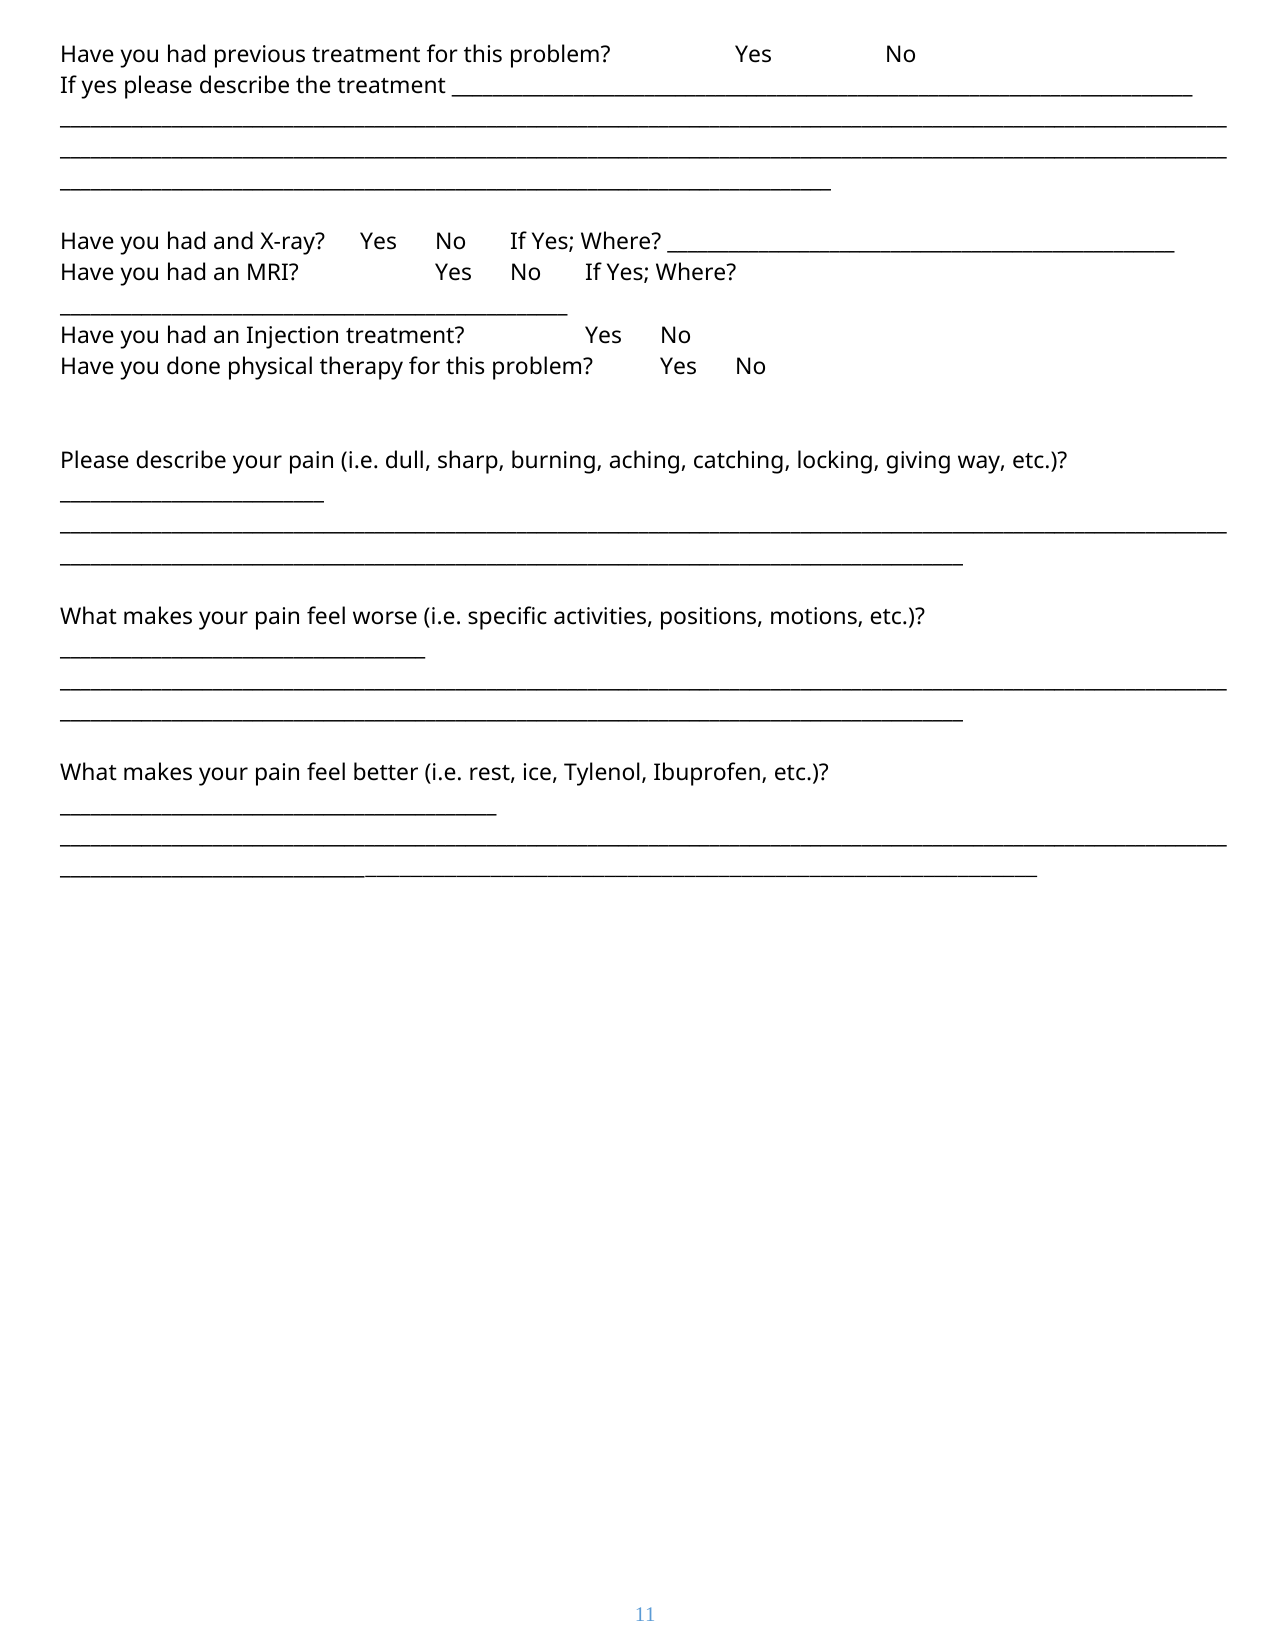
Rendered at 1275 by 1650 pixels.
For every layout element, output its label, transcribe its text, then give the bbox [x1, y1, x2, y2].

text Have you had an Injection treatment? Yes No [60, 319, 1230, 350]
text If yes please describe the treatment _________________________________________________________________________ [60, 69, 1230, 100]
text ____________________________________________________________________________________________________________________________________________________________________________________________________________ [60, 662, 1230, 725]
text Have you had an MRI? Yes No If Yes; Where? __________________________________________________ [60, 256, 1230, 319]
text ____________________________________________________________________________________________________________________________________________________________________________________________________________ [60, 819, 1230, 881]
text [60, 100, 1230, 194]
text What makes your pain feel worse (i.e. specific activities, positions, motions, etc.)? ____________________________________ [60, 600, 1230, 662]
text Have you had previous treatment for this problem? Yes No [60, 37, 1230, 69]
text Have you had and X-ray? Yes No If Yes; Where? __________________________________________________ [60, 225, 1230, 256]
text ____________________________________________________________________________________________________________________________________________________________________________________________________________ [60, 506, 1230, 569]
text Please describe your pain (i.e. dull, sharp, burning, aching, catching, locking, giving way, etc.)? __________________________ [60, 444, 1230, 506]
text Have you done physical therapy for this problem? Yes No [60, 350, 1230, 381]
text What makes your pain feel better (i.e. rest, ice, Tylenol, Ibuprofen, etc.)? ___________________________________________ [60, 756, 1230, 819]
